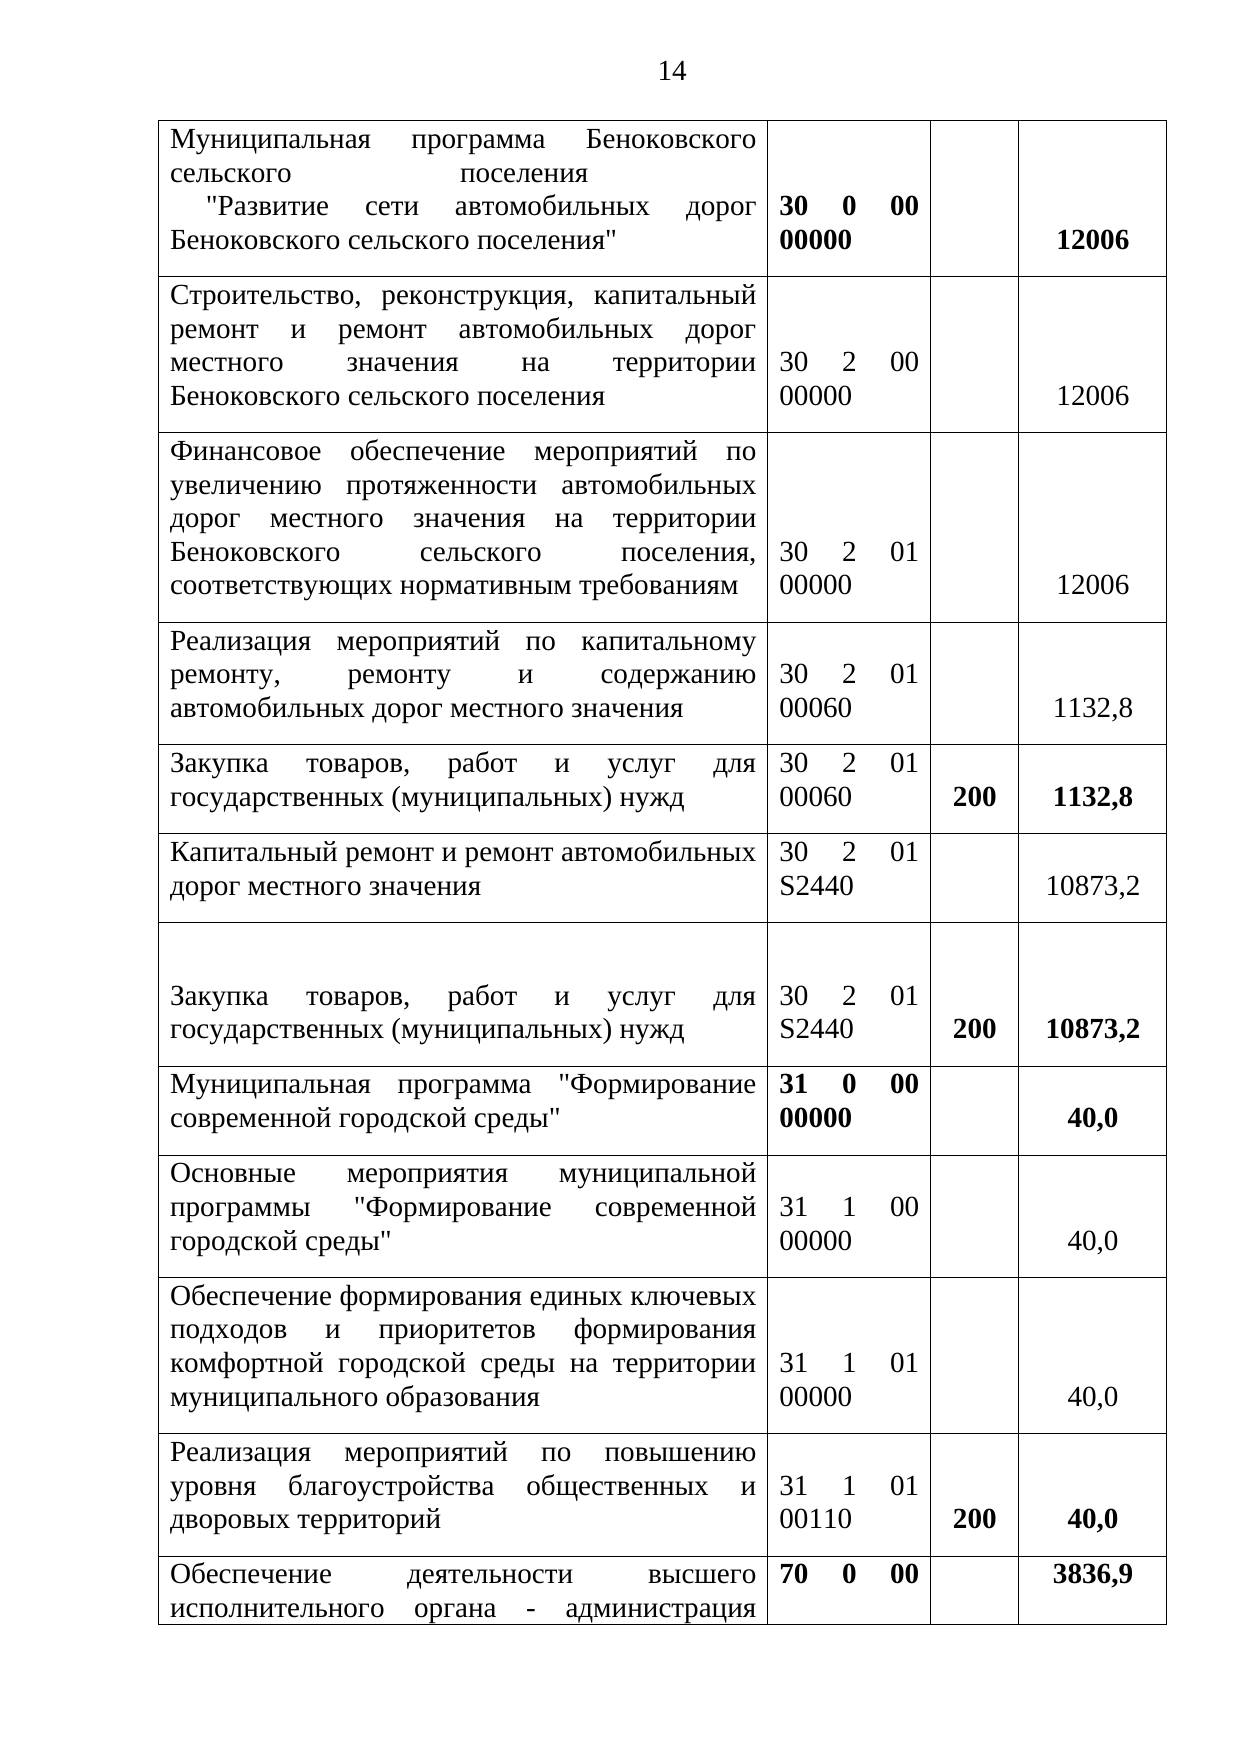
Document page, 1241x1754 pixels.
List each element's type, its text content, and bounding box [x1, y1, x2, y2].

table_cell 31 1 01 00000 [768, 1278, 930, 1433]
table_cell [931, 1278, 1018, 1433]
table_cell 30 2 01 00060 [768, 623, 930, 744]
table_cell 30 2 01 S2440 [768, 834, 930, 922]
table_cell 200 [931, 745, 1018, 833]
table_cell Основные мероприятия муниципальной программы "Формирование современной городской среды" [159, 1156, 767, 1277]
table_cell 30 2 00 00000 [768, 277, 930, 432]
table_cell 3836,9 [1019, 1557, 1166, 1624]
table_cell 12006 [1019, 277, 1166, 432]
table_cell 31 1 00 00000 [768, 1156, 930, 1277]
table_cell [159, 1557, 767, 1624]
table_cell Обеспечение формирования единых ключевых подходов и приоритетов формирования комфортной городской среды на территории муниципального образования [159, 1278, 767, 1433]
table_cell 40,0 [1019, 1067, 1166, 1154]
table_cell Закупка товаров, работ и услуг для государственных (муниципальных) нужд [159, 923, 767, 1066]
table_cell 30 2 01 S2440 [768, 923, 930, 1066]
table_cell Строительство, реконструкция, капитальный ремонт и ремонт автомобильных дорог местного значения на территории Беноковского сельского поселения [159, 277, 767, 432]
table_cell 30 0 00 00000 [768, 121, 930, 276]
table_cell [931, 1156, 1018, 1277]
table_cell [931, 121, 1018, 276]
table_cell Реализация мероприятий по капитальному ремонту, ремонту и содержанию автомобильных дорог местного значения [159, 623, 767, 744]
table_cell 31 0 00 00000 [768, 1067, 930, 1154]
table_cell 30 2 01 00060 [768, 745, 930, 833]
table_cell Капитальный ремонт и ремонт автомобильных дорог местного значения [159, 834, 767, 922]
table_cell 40,0 [1019, 1434, 1166, 1556]
table_cell 12006 [1019, 121, 1166, 276]
table_cell [931, 1557, 1018, 1624]
table_cell 12006 [1019, 433, 1166, 622]
table_cell [931, 623, 1018, 744]
table_cell [931, 277, 1018, 432]
table_cell [931, 433, 1018, 622]
table_cell 1132,8 [1019, 623, 1166, 744]
table_cell [931, 1067, 1018, 1154]
table_cell Финансовое обеспечение мероприятий по увеличению протяженности автомобильных дорог местного значения на территории Беноковского сельского поселения, соответствующих нормативным требованиям [159, 433, 767, 622]
table_cell Закупка товаров, работ и услуг для государственных (муниципальных) нужд [159, 745, 767, 833]
table_cell 31 1 01 00110 [768, 1434, 930, 1556]
table_cell 70 0 00 00000 [768, 1557, 930, 1624]
table_cell 200 [931, 1434, 1018, 1556]
table_cell 30 2 01 00000 [768, 433, 930, 622]
table_cell 40,0 [1019, 1156, 1166, 1277]
table_cell 10873,2 [1019, 923, 1166, 1066]
table_cell Муниципальная программа "Формирование современной городской среды" [159, 1067, 767, 1154]
table_cell 1132,8 [1019, 745, 1166, 833]
table_cell Реализация мероприятий по повышению уровня благоустройства общественных и дворовых территорий [159, 1434, 767, 1556]
table_cell [931, 834, 1018, 922]
table_cell Муниципальная программа Беноковского сельского поселения "Развитие сети автомобильных дорог Беноковского сельского поселения" [159, 121, 767, 276]
table_cell 10873,2 [1019, 834, 1166, 922]
table_cell 40,0 [1019, 1278, 1166, 1433]
table_cell 200 [931, 923, 1018, 1066]
